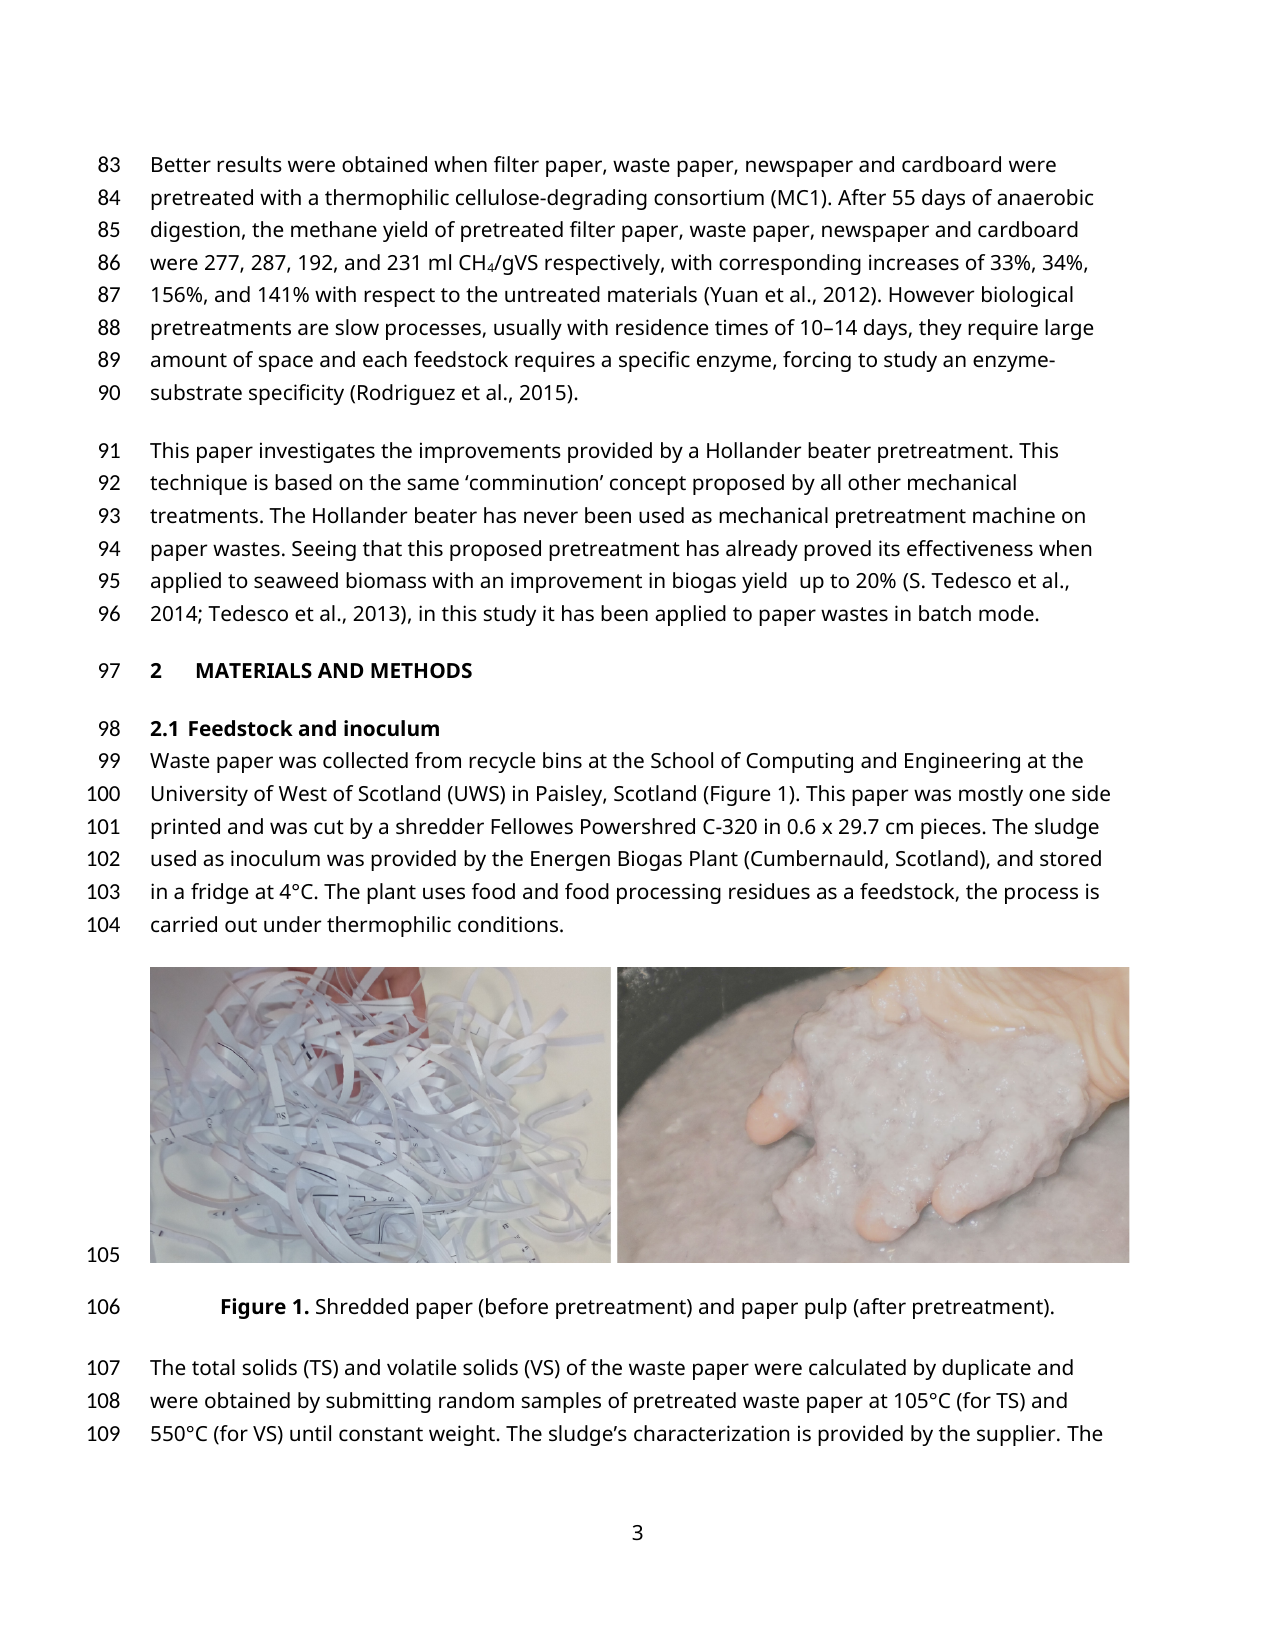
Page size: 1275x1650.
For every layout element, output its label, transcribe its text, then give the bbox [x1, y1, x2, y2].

picture [150, 967, 1130, 1263]
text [150, 1353, 1125, 1447]
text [150, 150, 1125, 407]
text Figure 1. Shredded paper (before pretreatment) and paper pulp (after pretreatment). [150, 1292, 1125, 1320]
subtitle Feedstock and inoculum [150, 714, 1125, 742]
text Waste paper was collected from recycle bins at the School of Computing and Engineering at the University of West of Scotland (UWS) in Paisley, Scotland (Figure 1). This paper was mostly one side printed and was cut by a shredder Fellowes Powershred C-320 in 0.6 x 29.7 cm pieces. The sludge used as inoculum was provided by the Energen Biogas Plant (Cumbernauld, Scotland), and stored in a fridge at 4°C. The plant uses food and food processing residues as a feedstock, the process is carried out under thermophilic conditions. [150, 747, 1125, 938]
subtitle MATERIALS AND METHODS [150, 656, 1125, 685]
text This paper investigates the improvements provided by a Hollander beater pretreatment. This technique is based on the same ‘comminution’ concept proposed by all other mechanical treatments. The Hollander beater has never been used as mechanical pretreatment machine on paper wastes. Seeing that this proposed pretreatment has already proved its effectiveness when applied to seaweed biomass with an improvement in biogas yield up to 20% (S. Tedesco et al., 2014; Tedesco et al., 2013), in this study it has been applied to paper wastes in batch mode. [150, 436, 1125, 627]
